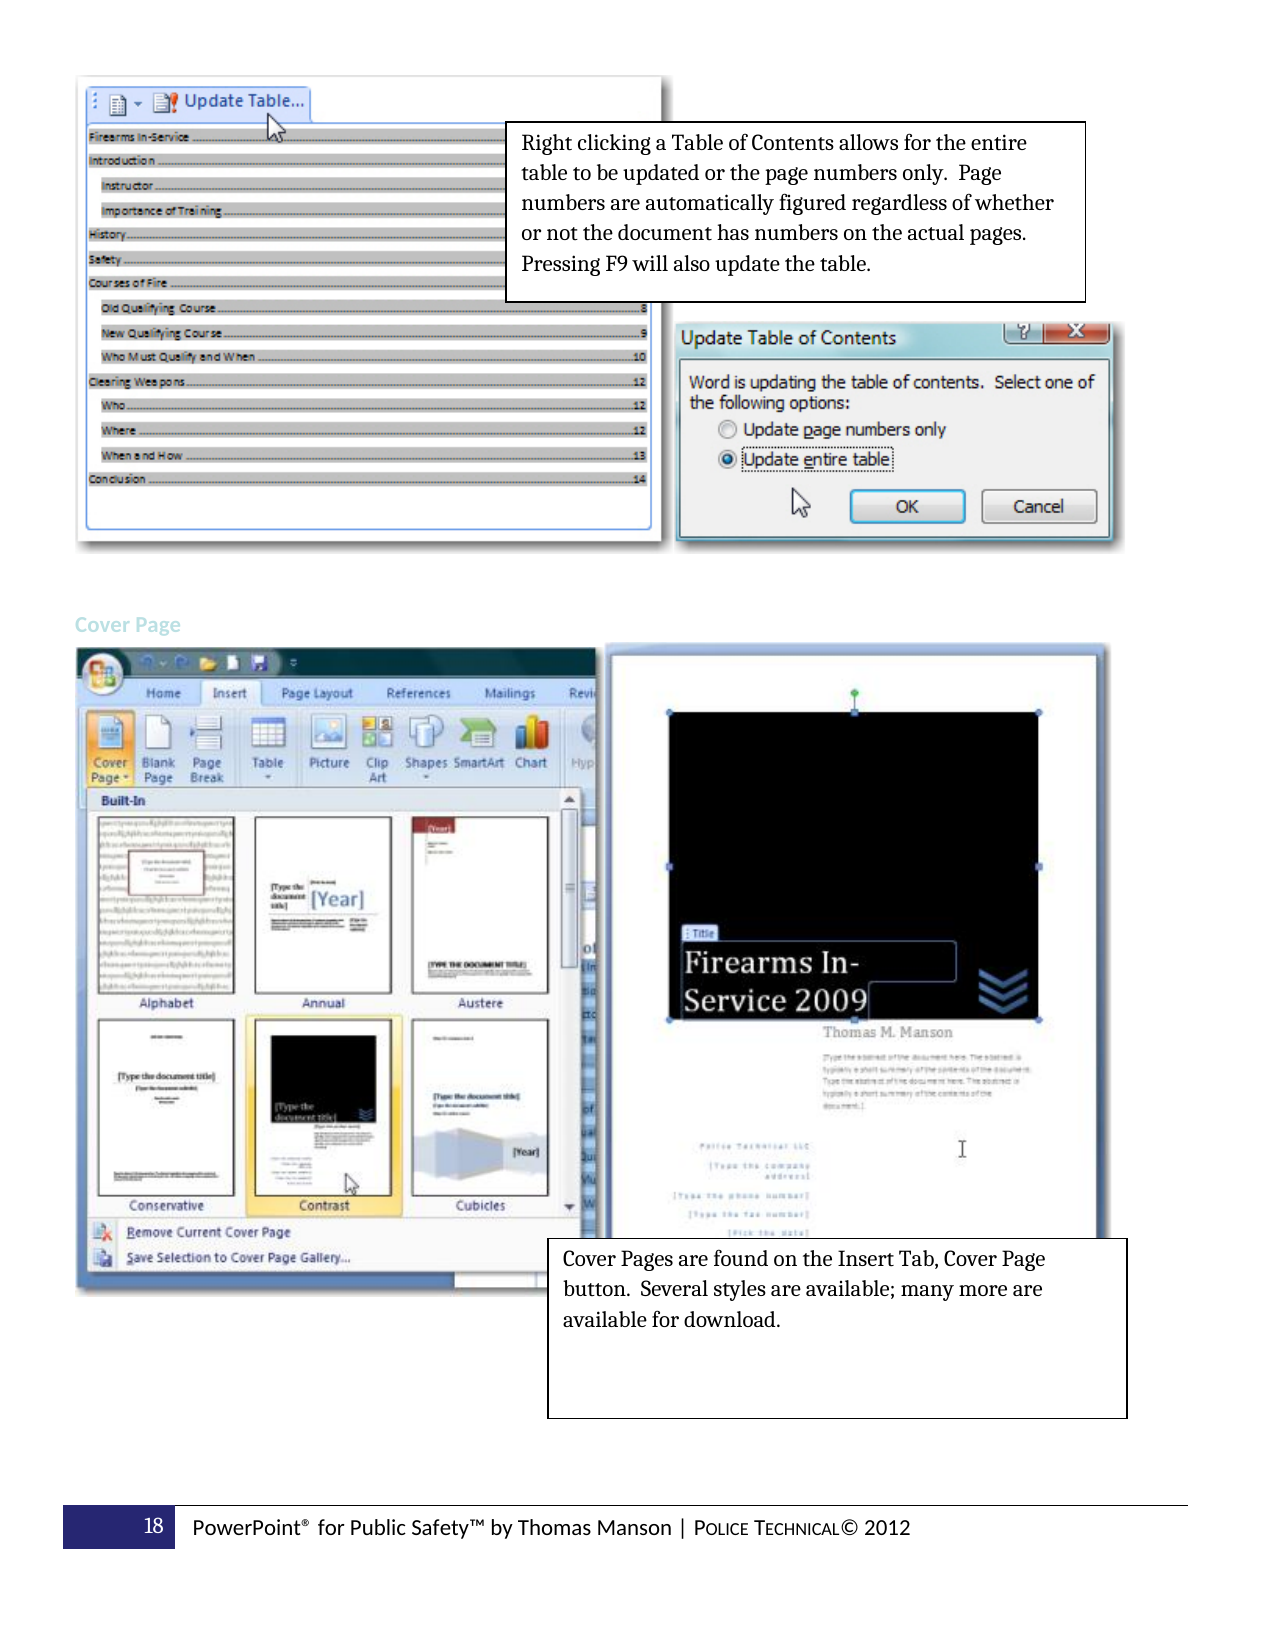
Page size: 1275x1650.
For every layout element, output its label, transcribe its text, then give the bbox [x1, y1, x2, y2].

picture [75, 75, 1125, 554]
picture [75, 642, 1112, 1297]
subtitle Cover Page [75, 610, 1200, 638]
